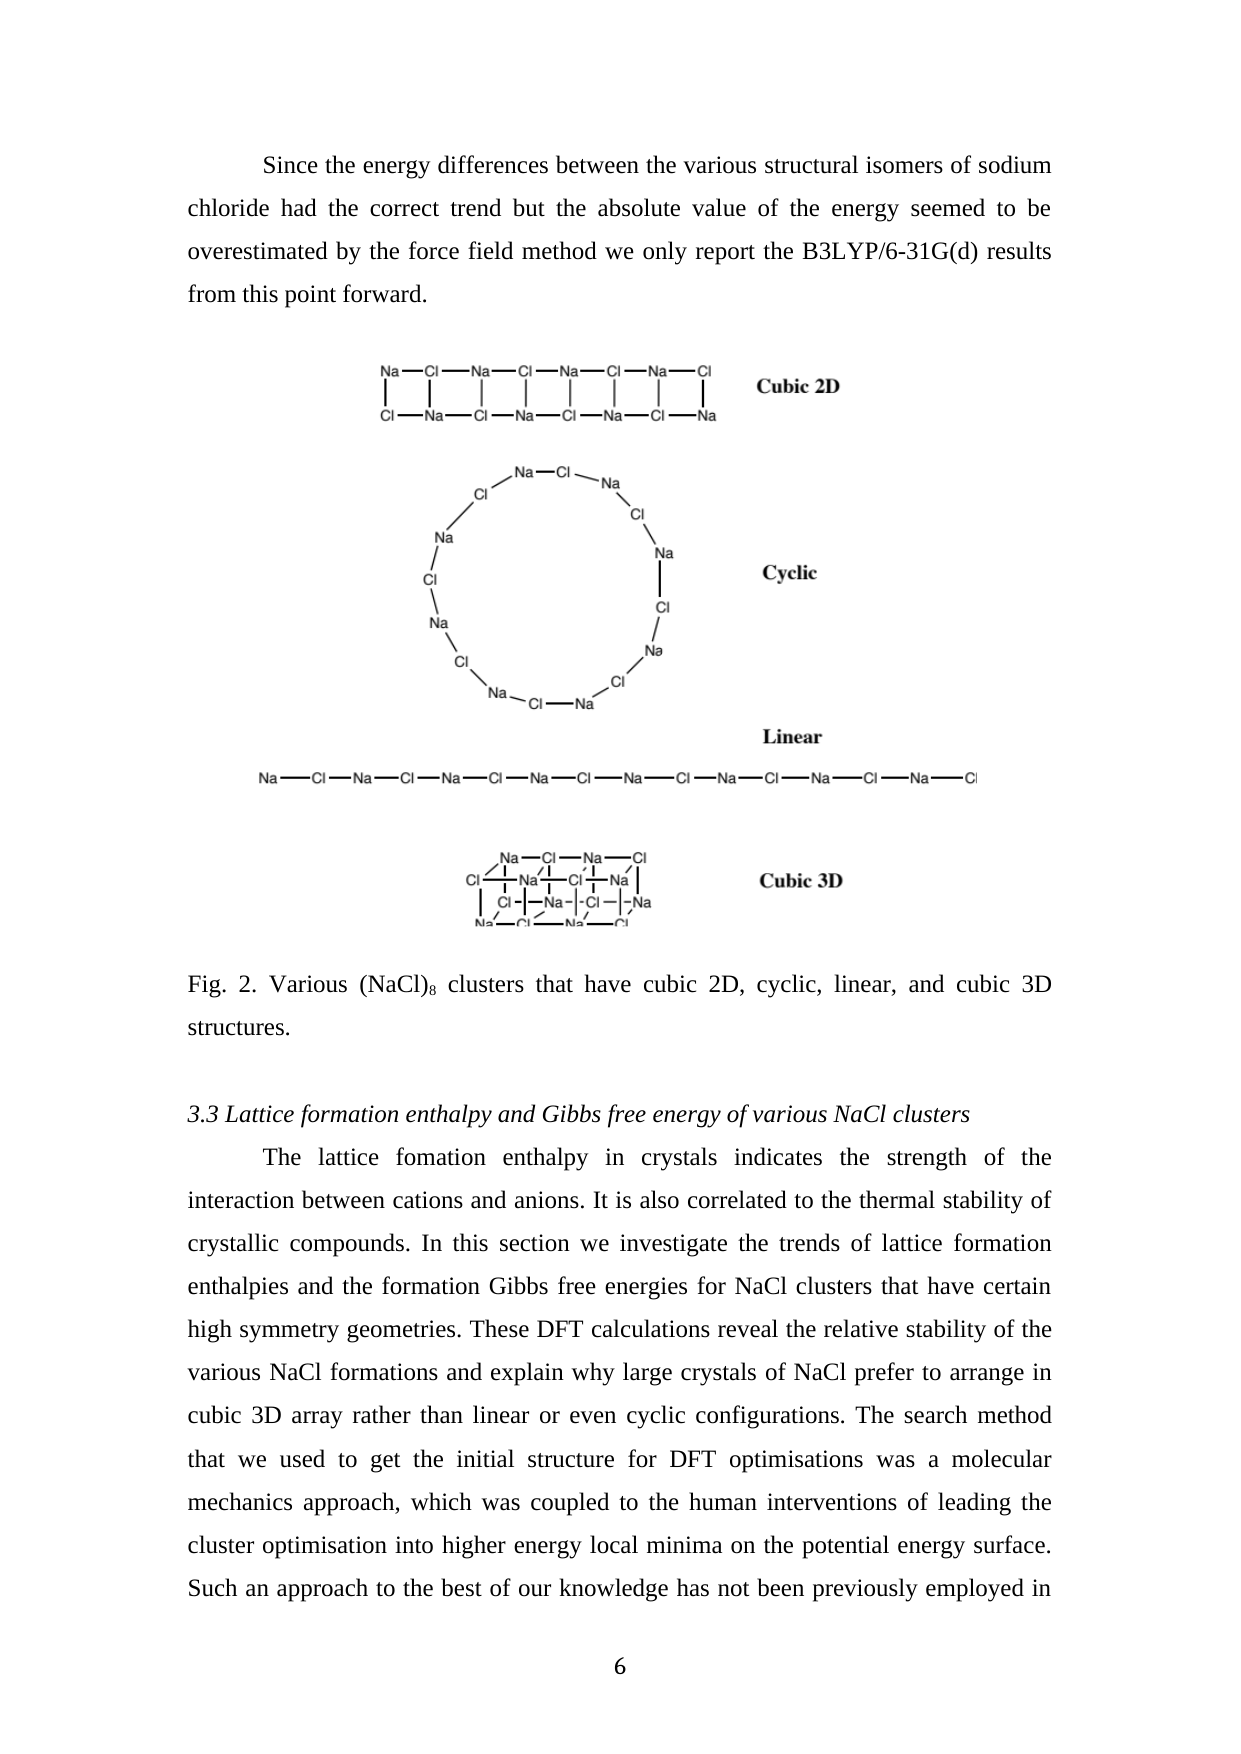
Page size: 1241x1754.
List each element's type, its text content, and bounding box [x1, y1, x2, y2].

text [187, 1142, 1053, 1602]
text 3.3 Lattice formation enthalpy and Gibbs free energy of various NaCl clusters [187, 1099, 1053, 1127]
text Fig. 2. Various (NaCl)8 clusters that have cubic 2D, cyclic, linear, and cubic 3D structures. [187, 969, 1053, 1041]
text Since the energy differences between the various structural isomers of sodium chloride had the correct trend but the absolute value of the energy seemed to be overestimated by the force field method we only report the B3LYP/6-31G(d) results from this point forward. [187, 150, 1053, 308]
